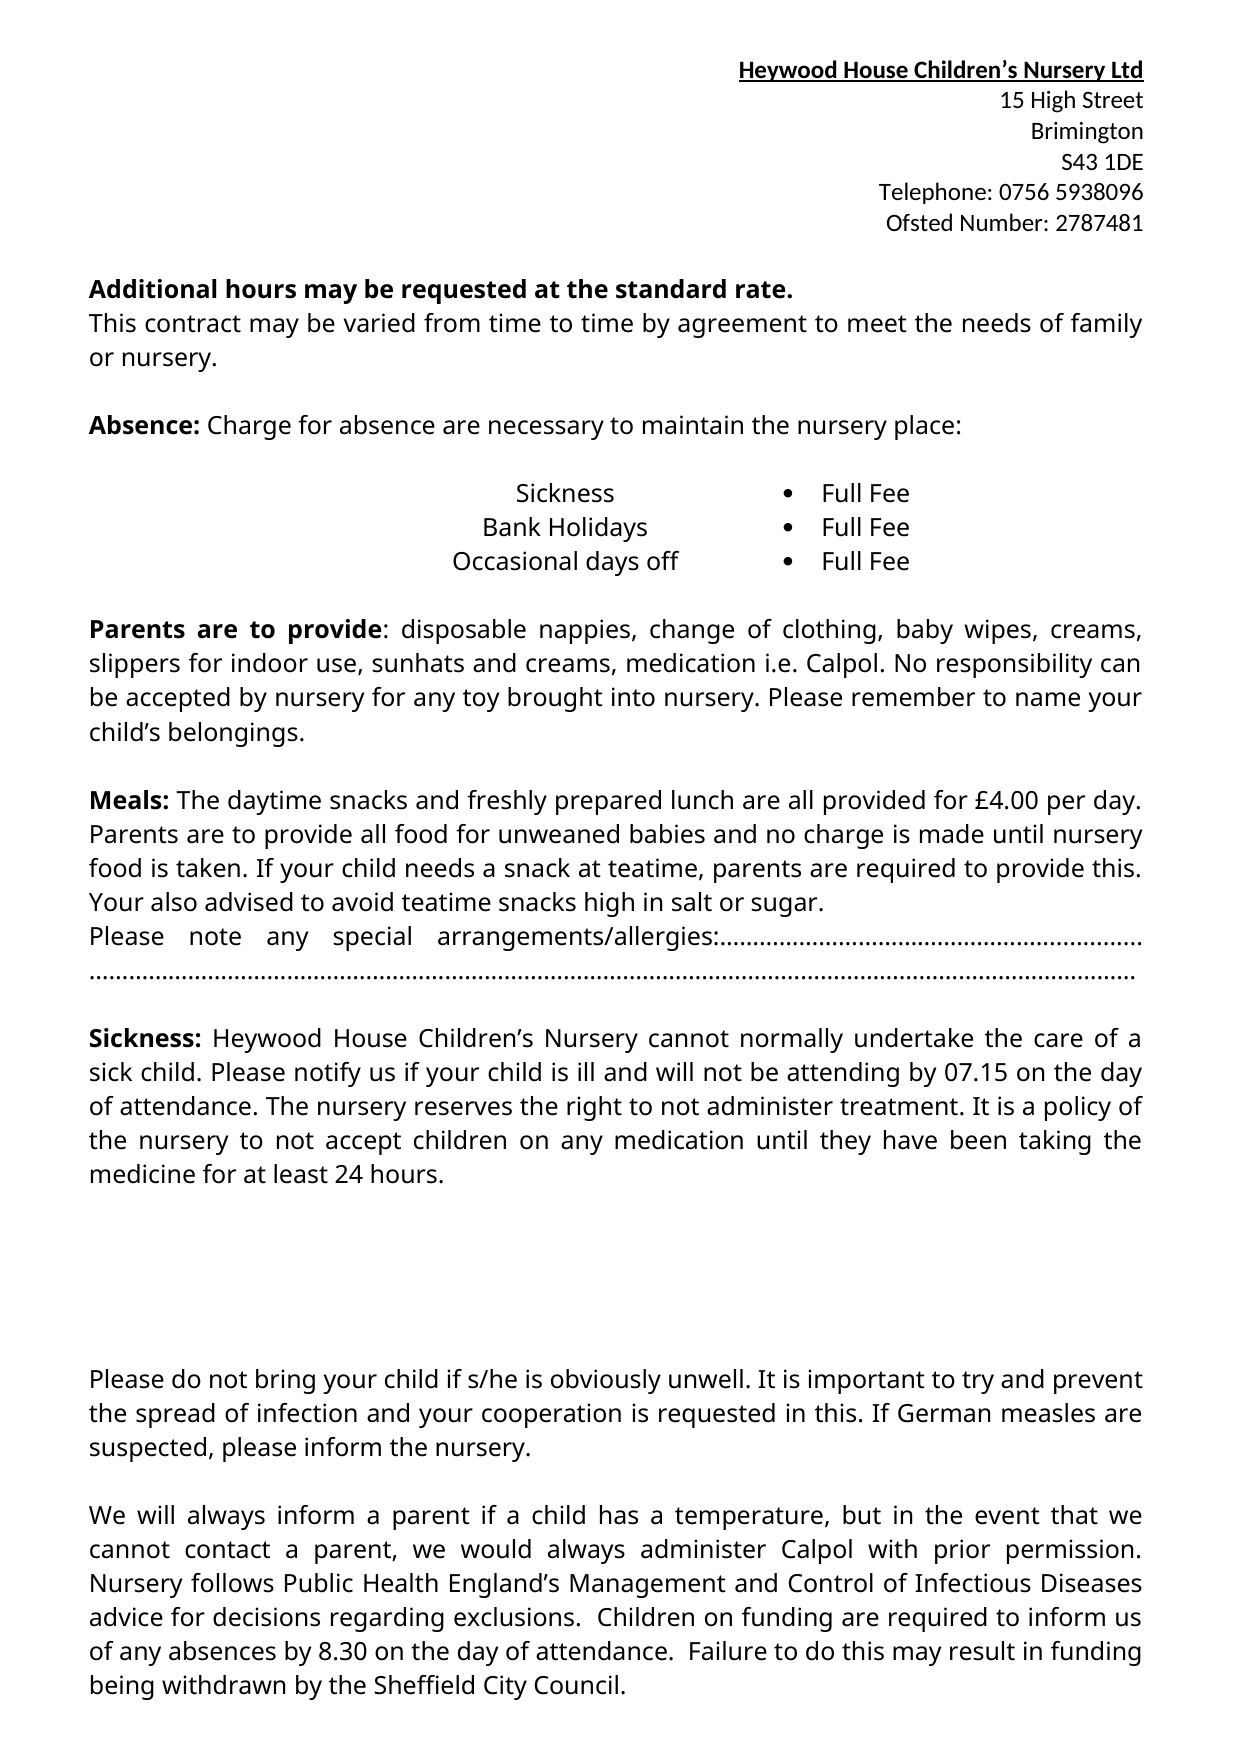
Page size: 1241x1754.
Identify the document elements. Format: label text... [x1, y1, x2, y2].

table_header Full Fee [735, 476, 1086, 510]
text This contract may be varied from time to time by agreement to meet the needs of family or nursery. [89, 305, 1144, 373]
text Additional hours may be requested at the standard rate. [89, 271, 1144, 305]
text Please note any special arrangements/allergies:…………………………………………................ …………………………………………………………………………………………………………………………………………… [89, 918, 1144, 987]
table_cell Full Fee [735, 510, 1086, 544]
table_cell Occasional days off [395, 544, 735, 578]
text We will always inform a parent if a child has a temperature, but in the event that we cannot contact a parent, we would always administer Calpol with prior permission. Nursery follows Public Health England’s Management and Control of Infectious Diseases advice for decisions regarding exclusions. Children on funding are required to inform us of any absences by 8.30 on the day of attendance. Failure to do this may result in funding being withdrawn by the Sheffield City Council. [89, 1498, 1144, 1702]
text Sickness: Heywood House Children’s Nursery cannot normally undertake the care of a sick child. Please notify us if your child is ill and will not be attending by 07.15 on the day of attendance. The nursery reserves the right to not administer treatment. It is a policy of the nursery to not accept children on any medication until they have been taking the medicine for at least 24 hours. [89, 1021, 1144, 1191]
text Please do not bring your child if s/he is obviously unwell. It is important to try and prevent the spread of infection and your cooperation is requested in this. If German measles are suspected, please inform the nursery. [89, 1361, 1144, 1463]
text Absence: Charge for absence are necessary to maintain the nursery place: [89, 408, 1144, 442]
text Parents are to provide: disposable nappies, change of clothing, baby wipes, creams, slippers for indoor use, sunhats and creams, medication i.e. Calpol. No responsibility can be accepted by nursery for any toy brought into nursery. Please remember to name your child’s belongings. [89, 612, 1144, 748]
table_cell Bank Holidays [395, 510, 735, 544]
table_cell Full Fee [735, 544, 1086, 578]
table_header Sickness [395, 476, 735, 510]
text Meals: The daytime snacks and freshly prepared lunch are all provided for £4.00 per day. Parents are to provide all food for unweaned babies and no charge is made until nursery food is taken. If your child needs a snack at teatime, parents are required to provide this. Your also advised to avoid teatime snacks high in salt or sugar. [89, 782, 1144, 918]
